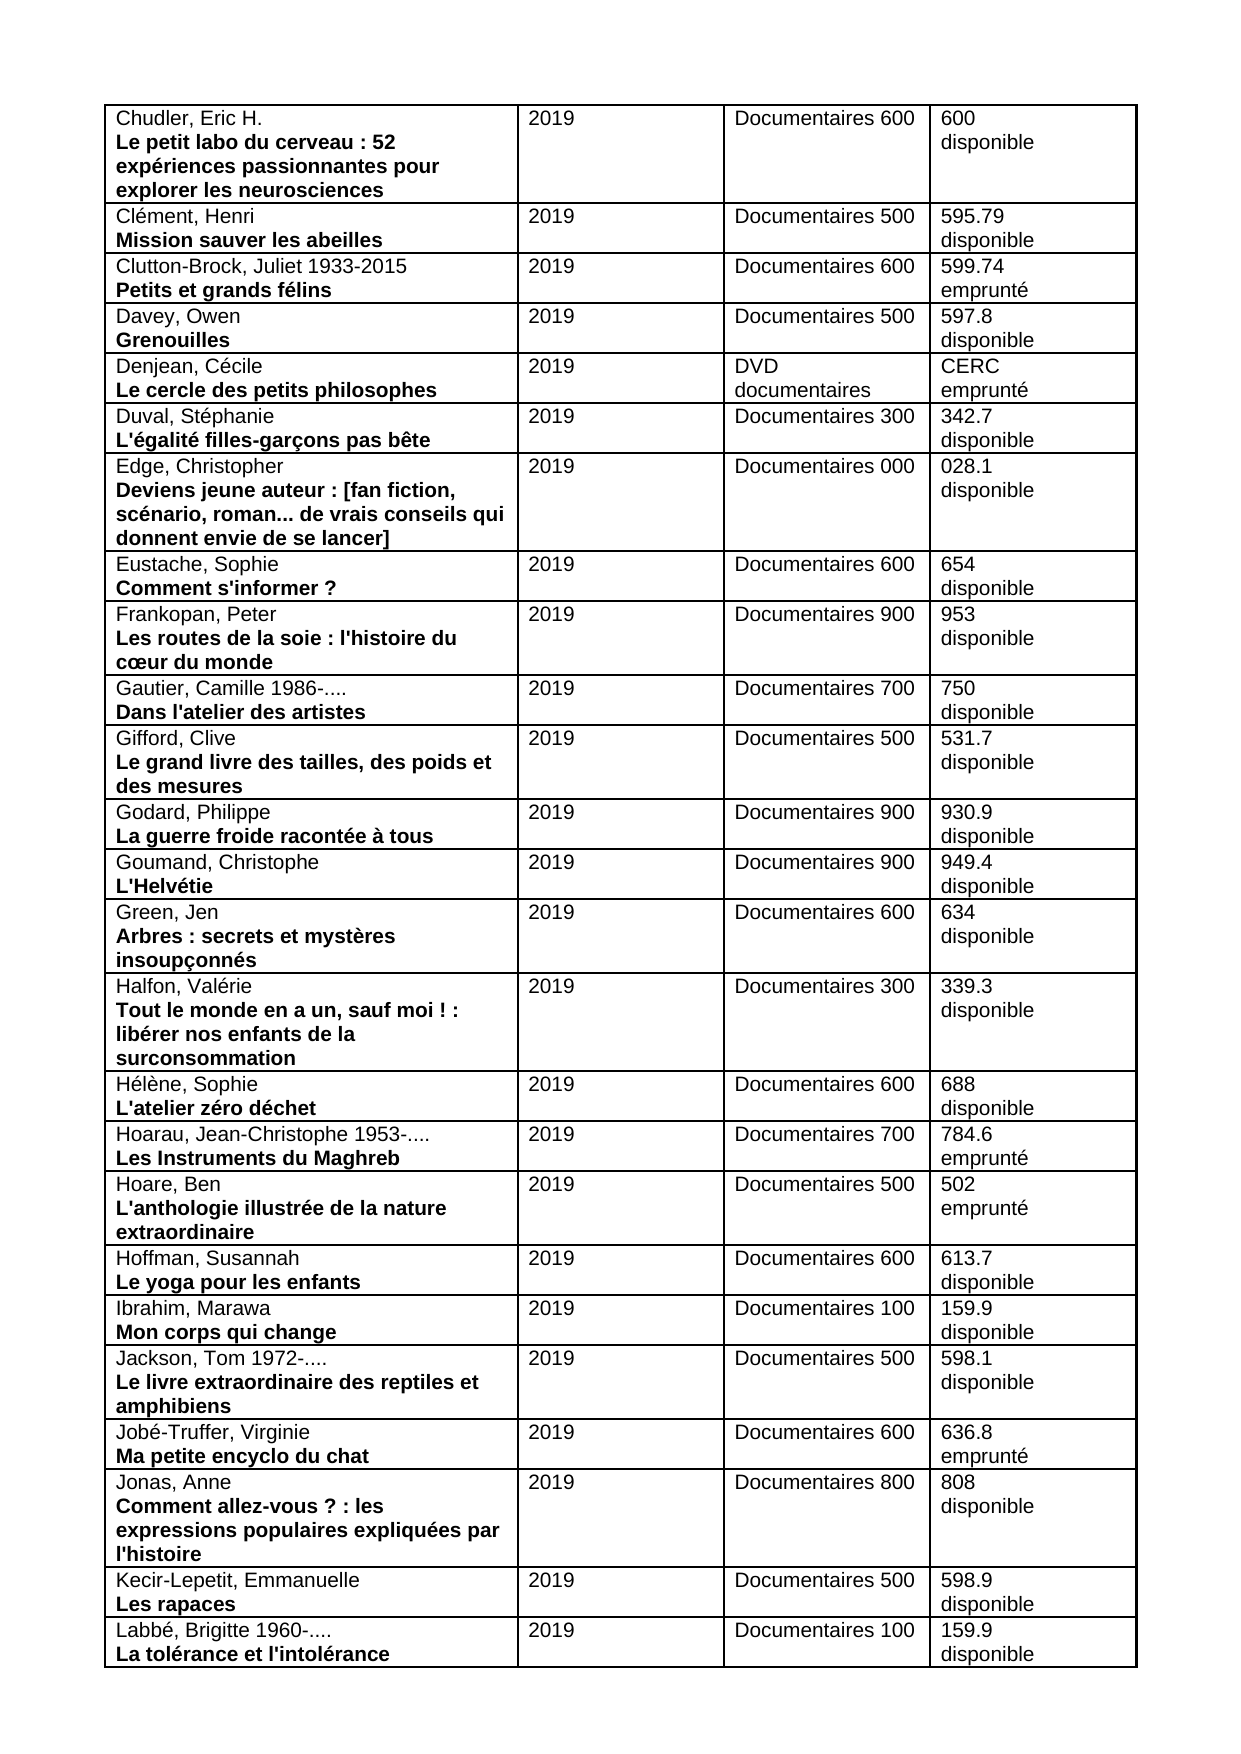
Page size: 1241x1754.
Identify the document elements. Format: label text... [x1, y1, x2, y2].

table_cell Documentaires 500 [725, 1172, 929, 1244]
table_cell Documentaires 600 [725, 106, 929, 202]
table_cell 949.4 disponible [931, 850, 1135, 898]
table_cell Davey, Owen Grenouilles [106, 304, 517, 352]
table_cell Gifford, Clive Le grand livre des tailles, des poids et des mesures [106, 726, 517, 798]
table_cell 654 disponible [931, 552, 1135, 600]
table_cell 598.1 disponible [931, 1346, 1135, 1418]
table_cell Green, Jen Arbres : secrets et mystères insoupçonnés [106, 900, 517, 972]
table_cell 2019 [519, 552, 723, 600]
table_cell 2019 [519, 850, 723, 898]
table_cell Clément, Henri Mission sauver les abeilles [106, 204, 517, 252]
table_cell 2019 [519, 354, 723, 402]
table_cell 2019 [519, 1296, 723, 1344]
table_cell 750 disponible [931, 676, 1135, 724]
table_cell Documentaires 600 [725, 1072, 929, 1120]
table_cell Documentaires 600 [725, 254, 929, 302]
table_cell Edge, Christopher Deviens jeune auteur : [fan fiction, scénario, roman... de vrais conseils qui donnent envie de se lancer] [106, 454, 517, 550]
table_cell 597.8 disponible [931, 304, 1135, 352]
table_cell Kecir-Lepetit, Emmanuelle Les rapaces [106, 1568, 517, 1616]
table_cell 2019 [519, 106, 723, 202]
table_cell 2019 [519, 1072, 723, 1120]
table_cell Documentaires 700 [725, 1122, 929, 1170]
table_cell 953 disponible [931, 602, 1135, 674]
table_cell Hoffman, Susannah Le yoga pour les enfants [106, 1246, 517, 1294]
table_cell Documentaires 700 [725, 676, 929, 724]
table_cell Eustache, Sophie Comment s'informer ? [106, 552, 517, 600]
table_cell Documentaires 600 [725, 900, 929, 972]
table_cell Jobé-Truffer, Virginie Ma petite encyclo du chat [106, 1420, 517, 1468]
table_cell 2019 [519, 1420, 723, 1468]
table_cell Documentaires 600 [725, 552, 929, 600]
table_cell Documentaires 900 [725, 850, 929, 898]
table_cell Halfon, Valérie Tout le monde en a un, sauf moi ! : libérer nos enfants de la surconsommation [106, 974, 517, 1070]
table_cell Frankopan, Peter Les routes de la soie : l'histoire du cœur du monde [106, 602, 517, 674]
table_cell 2019 [519, 726, 723, 798]
table_cell 2019 [519, 254, 723, 302]
table_cell Documentaires 900 [725, 800, 929, 848]
table_cell 2019 [519, 1172, 723, 1244]
table_cell CERC emprunté [931, 354, 1135, 402]
table_cell Documentaires 500 [725, 304, 929, 352]
table_cell 2019 [519, 404, 723, 452]
table_cell 2019 [519, 304, 723, 352]
table_cell 531.7 disponible [931, 726, 1135, 798]
table_cell Hoare, Ben L'anthologie illustrée de la nature extraordinaire [106, 1172, 517, 1244]
table_cell Duval, Stéphanie L'égalité filles-garçons pas bête [106, 404, 517, 452]
table_cell 339.3 disponible [931, 974, 1135, 1070]
table_cell Denjean, Cécile Le cercle des petits philosophes [106, 354, 517, 402]
table_cell Clutton-Brock, Juliet 1933-2015 Petits et grands félins [106, 254, 517, 302]
table_cell 599.74 emprunté [931, 254, 1135, 302]
table_cell 2019 [519, 1568, 723, 1616]
table_cell Labbé, Brigitte 1960-.... La tolérance et l'intolérance [106, 1618, 517, 1666]
table_cell Documentaires 500 [725, 204, 929, 252]
table_cell 2019 [519, 900, 723, 972]
table_cell 2019 [519, 454, 723, 550]
table_cell 2019 [519, 1122, 723, 1170]
table_cell 159.9 disponible [931, 1618, 1135, 1666]
table_cell 502 emprunté [931, 1172, 1135, 1244]
table_cell 028.1 disponible [931, 454, 1135, 550]
table_cell Jonas, Anne Comment allez-vous ? : les expressions populaires expliquées par l'histoire [106, 1470, 517, 1566]
table_cell 159.9 disponible [931, 1296, 1135, 1344]
table_cell Jackson, Tom 1972-.... Le livre extraordinaire des reptiles et amphibiens [106, 1346, 517, 1418]
table_cell Ibrahim, Marawa Mon corps qui change [106, 1296, 517, 1344]
table_cell Documentaires 100 [725, 1618, 929, 1666]
table_cell 2019 [519, 1618, 723, 1666]
table_cell 2019 [519, 1470, 723, 1566]
table_cell Documentaires 500 [725, 726, 929, 798]
table_cell Documentaires 500 [725, 1346, 929, 1418]
table_cell Documentaires 600 [725, 1420, 929, 1468]
table_cell 2019 [519, 204, 723, 252]
table_cell Documentaires 800 [725, 1470, 929, 1566]
table_cell Documentaires 500 [725, 1568, 929, 1616]
table_cell 2019 [519, 1346, 723, 1418]
table_cell 2019 [519, 974, 723, 1070]
table_cell 784.6 emprunté [931, 1122, 1135, 1170]
table_cell Chudler, Eric H. Le petit labo du cerveau : 52 expériences passionnantes pour explorer les neurosciences [106, 106, 517, 202]
table_cell 636.8 emprunté [931, 1420, 1135, 1468]
table_cell Hoarau, Jean-Christophe 1953-.... Les Instruments du Maghreb [106, 1122, 517, 1170]
table_cell 2019 [519, 676, 723, 724]
table_cell 808 disponible [931, 1470, 1135, 1566]
table_cell 688 disponible [931, 1072, 1135, 1120]
table_cell Hélène, Sophie L'atelier zéro déchet [106, 1072, 517, 1120]
table_cell 342.7 disponible [931, 404, 1135, 452]
table_cell 2019 [519, 800, 723, 848]
table_cell 613.7 disponible [931, 1246, 1135, 1294]
table_cell Documentaires 000 [725, 454, 929, 550]
table_cell DVD documentaires [725, 354, 929, 402]
table_cell Documentaires 100 [725, 1296, 929, 1344]
table_cell Gautier, Camille 1986-.... Dans l'atelier des artistes [106, 676, 517, 724]
table_cell Documentaires 900 [725, 602, 929, 674]
table_cell 595.79 disponible [931, 204, 1135, 252]
table_cell Documentaires 300 [725, 974, 929, 1070]
table_cell 930.9 disponible [931, 800, 1135, 848]
table_cell Godard, Philippe La guerre froide racontée à tous [106, 800, 517, 848]
table_cell 634 disponible [931, 900, 1135, 972]
table_cell Documentaires 300 [725, 404, 929, 452]
table_cell Documentaires 600 [725, 1246, 929, 1294]
table_cell 600 disponible [931, 106, 1135, 202]
table_cell 598.9 disponible [931, 1568, 1135, 1616]
table_cell 2019 [519, 1246, 723, 1294]
table_cell Goumand, Christophe L'Helvétie [106, 850, 517, 898]
table_cell 2019 [519, 602, 723, 674]
